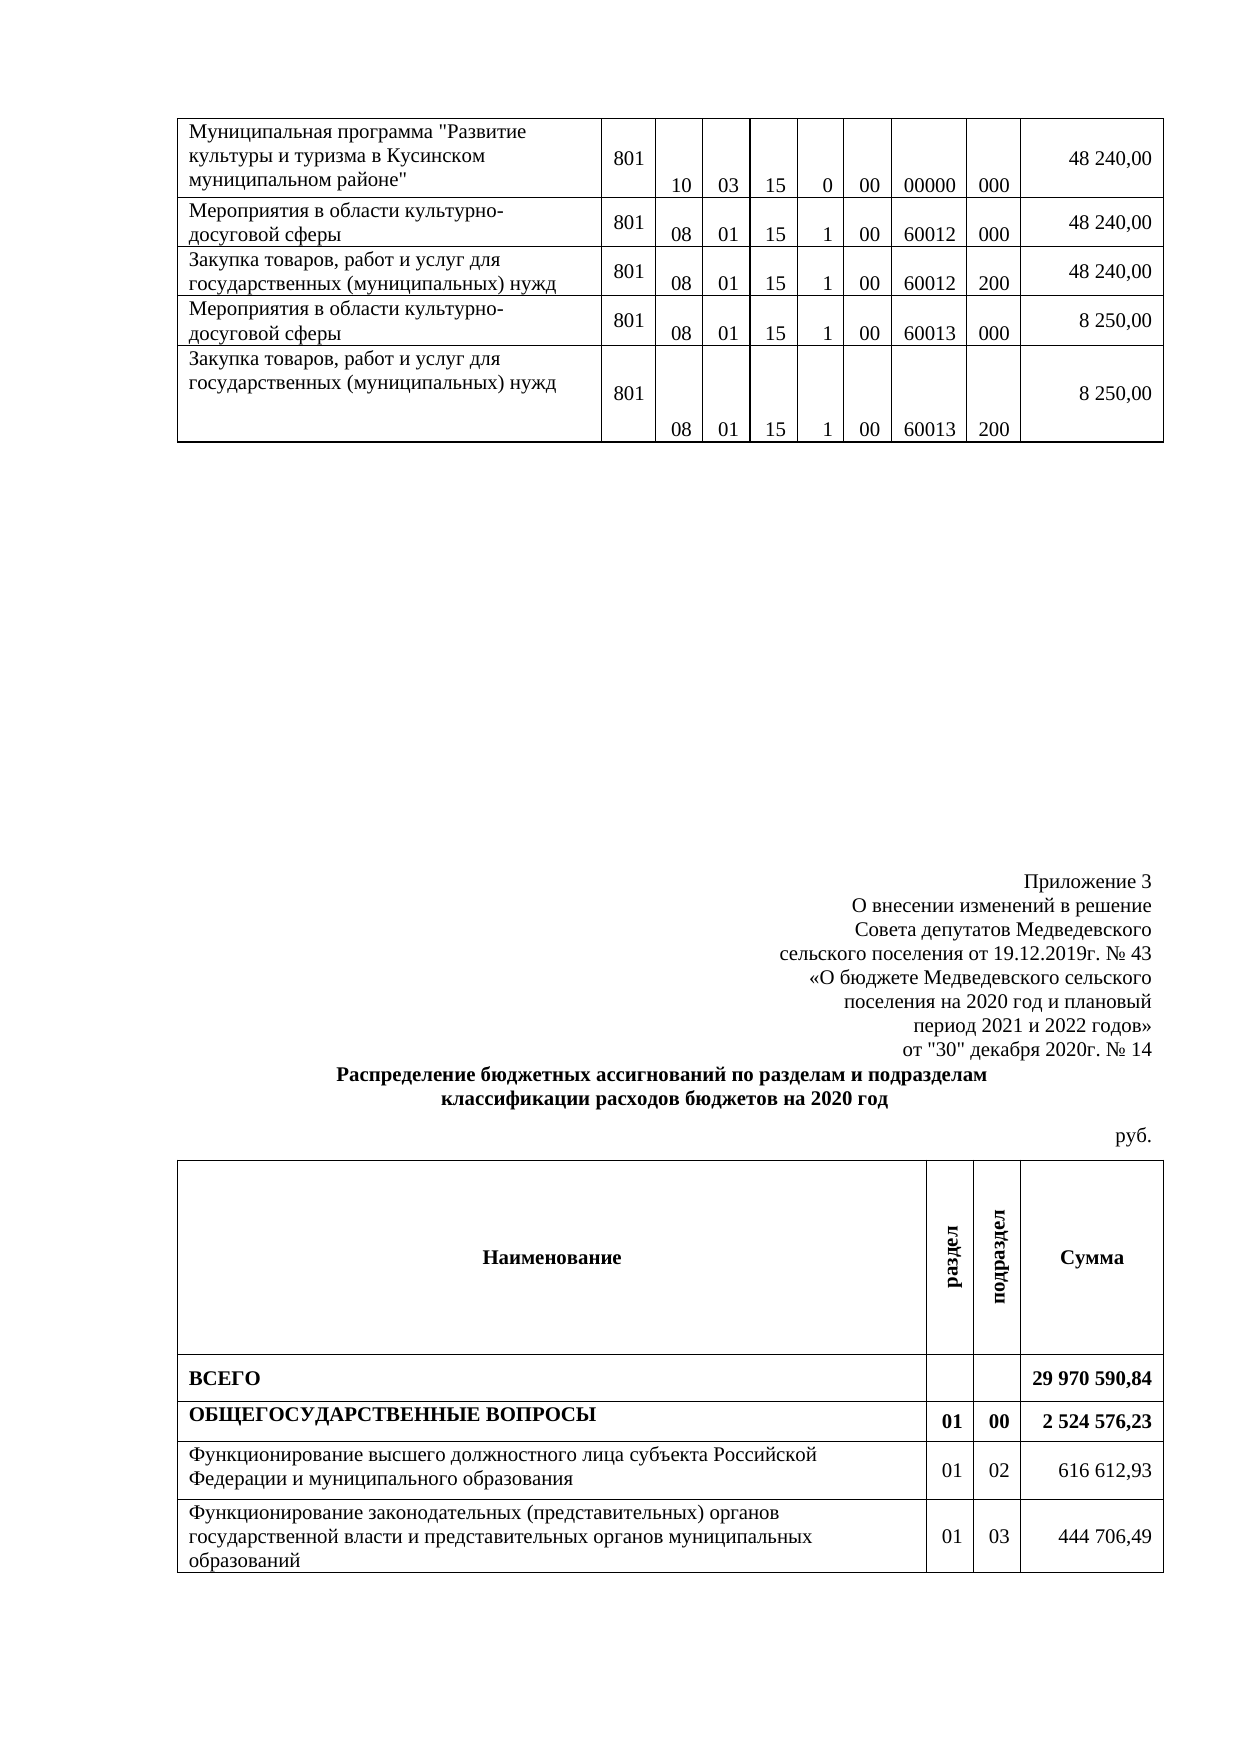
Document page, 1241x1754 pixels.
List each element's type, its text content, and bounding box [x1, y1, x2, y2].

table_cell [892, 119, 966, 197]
list период 2021 и 2022 годов» [290, 1013, 1152, 1037]
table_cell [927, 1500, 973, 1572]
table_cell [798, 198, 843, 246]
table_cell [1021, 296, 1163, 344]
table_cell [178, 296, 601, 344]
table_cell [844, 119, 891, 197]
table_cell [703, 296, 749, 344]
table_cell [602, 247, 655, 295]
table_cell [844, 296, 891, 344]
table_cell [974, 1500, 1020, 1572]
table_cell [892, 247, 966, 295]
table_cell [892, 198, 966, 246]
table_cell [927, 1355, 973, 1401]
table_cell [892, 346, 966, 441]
list поселения на 2020 год и плановый [290, 989, 1152, 1013]
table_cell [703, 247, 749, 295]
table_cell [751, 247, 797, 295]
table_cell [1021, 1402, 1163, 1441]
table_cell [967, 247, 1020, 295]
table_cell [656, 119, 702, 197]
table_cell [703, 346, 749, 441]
list Совета депутатов Медведевского [290, 917, 1152, 941]
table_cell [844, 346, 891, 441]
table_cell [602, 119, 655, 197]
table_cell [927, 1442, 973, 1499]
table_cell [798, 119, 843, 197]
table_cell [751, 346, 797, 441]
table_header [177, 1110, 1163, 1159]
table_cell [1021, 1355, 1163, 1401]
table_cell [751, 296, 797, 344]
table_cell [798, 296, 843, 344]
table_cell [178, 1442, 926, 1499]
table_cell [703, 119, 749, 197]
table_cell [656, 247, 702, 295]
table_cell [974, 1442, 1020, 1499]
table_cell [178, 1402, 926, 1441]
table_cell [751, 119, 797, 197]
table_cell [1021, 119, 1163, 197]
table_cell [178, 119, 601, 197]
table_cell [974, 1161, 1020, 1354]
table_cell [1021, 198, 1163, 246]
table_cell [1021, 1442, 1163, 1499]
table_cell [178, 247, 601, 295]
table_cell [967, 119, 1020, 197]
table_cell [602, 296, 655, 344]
list Приложение 3 [290, 869, 1152, 893]
list О внесении изменений в решение [290, 893, 1152, 917]
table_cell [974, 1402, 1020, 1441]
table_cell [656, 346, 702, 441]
list от "30" декабря 2020г. № 14 [290, 1037, 1152, 1061]
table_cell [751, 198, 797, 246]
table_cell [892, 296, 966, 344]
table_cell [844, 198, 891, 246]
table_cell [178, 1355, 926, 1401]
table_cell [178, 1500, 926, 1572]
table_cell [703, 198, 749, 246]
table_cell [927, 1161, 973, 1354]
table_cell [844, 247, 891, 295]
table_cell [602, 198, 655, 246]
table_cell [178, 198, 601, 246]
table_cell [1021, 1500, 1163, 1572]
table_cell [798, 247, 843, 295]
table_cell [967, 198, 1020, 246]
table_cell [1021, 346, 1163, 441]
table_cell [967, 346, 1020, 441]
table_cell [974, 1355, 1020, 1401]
list сельского поселения от 19.12.2019г. № 43 «О бюджете Медведевского сельского [290, 941, 1152, 989]
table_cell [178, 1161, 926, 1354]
text Распределение бюджетных ассигнований по разделам и подразделам классификации расходов бюджетов на 2020 год [177, 1061, 1152, 1109]
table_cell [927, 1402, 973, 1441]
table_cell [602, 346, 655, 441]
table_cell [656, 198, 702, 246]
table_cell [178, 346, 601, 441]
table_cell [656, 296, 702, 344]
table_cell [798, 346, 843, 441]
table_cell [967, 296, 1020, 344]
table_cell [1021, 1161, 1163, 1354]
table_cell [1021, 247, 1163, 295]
